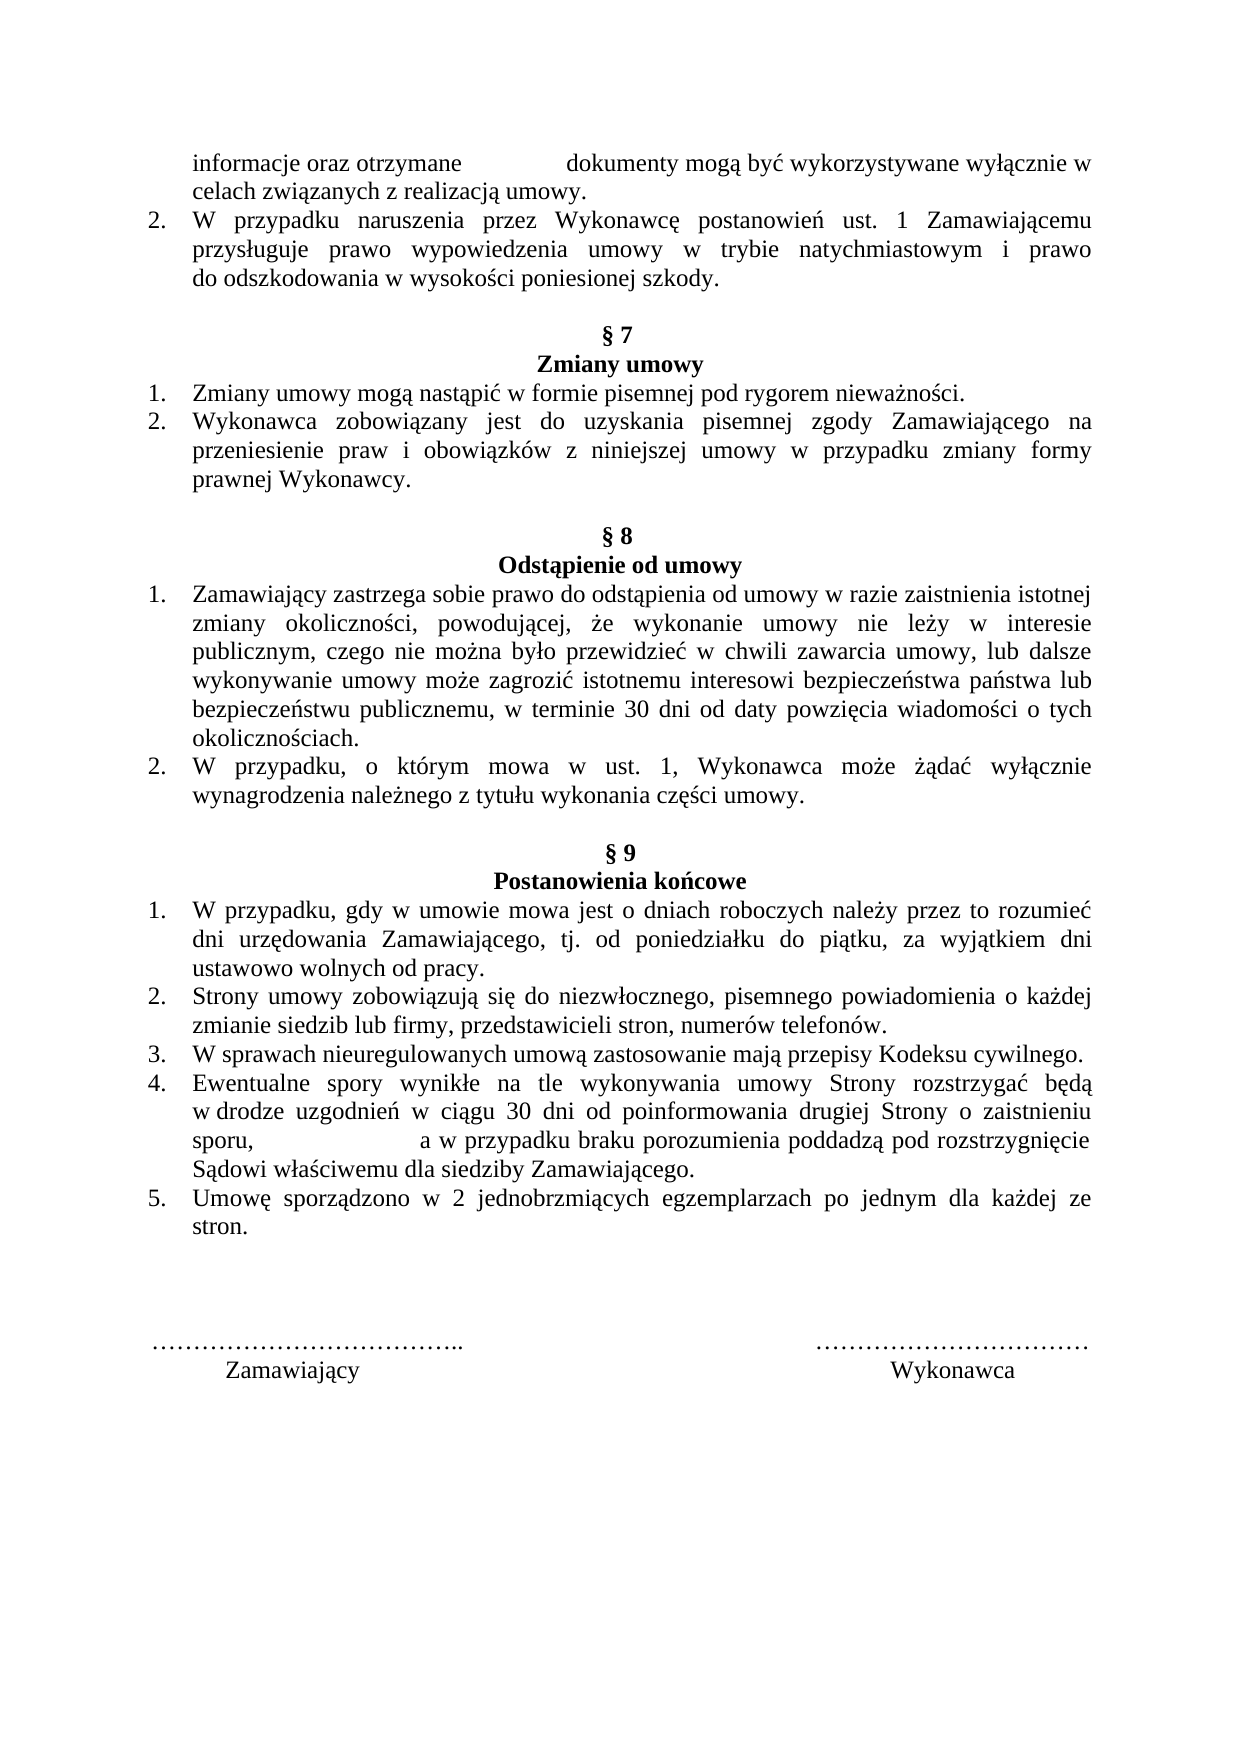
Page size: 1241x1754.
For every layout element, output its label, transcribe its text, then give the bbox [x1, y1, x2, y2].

list Zamawiający zastrzega sobie prawo do odstąpienia od umowy w razie zaistnienia istotnej zmiany okoliczności, powodującej, że wykonanie umowy nie leży w interesie publicznym, czego nie można było przewidzieć w chwili zawarcia umowy, lub dalsze wykonywanie umowy może zagrozić istotnemu interesowi bezpieczeństwa państwa lub bezpieczeństwu publicznemu, w terminie 30 dni od daty powzięcia wiadomości o tych okolicznościach. [148, 579, 1093, 751]
list Umowę sporządzono w 2 jednobrzmiących egzemplarzach po jednym dla każdej ze stron. [148, 1183, 1093, 1240]
text § 7 Zmiany umowy [148, 320, 1093, 378]
list Zmiany umowy mogą nastąpić w formie pisemnej pod rygorem nieważności. [148, 378, 1093, 406]
list W przypadku, gdy w umowie mowa jest o dniach roboczych należy przez to rozumieć dni urzędowania Zamawiającego, tj. od poniedziałku do piątku, za wyjątkiem dni ustawowo wolnych od pracy. [148, 895, 1093, 981]
list Strony umowy zobowiązują się do niezwłocznego, pisemnego powiadomienia o każdej zmianie siedzib lub firmy, przedstawicieli stron, numerów telefonów. [148, 981, 1093, 1039]
list W sprawach nieuregulowanych umową zastosowanie mają przepisy Kodeksu cywilnego. [148, 1039, 1093, 1068]
text § 9 [148, 838, 1093, 866]
list Wykonawca zobowiązany jest do uzyskania pisemnej zgody Zamawiającego na przeniesienie praw i obowiązków z niniejszej umowy w przypadku zmiany formy prawnej Wykonawcy. [148, 406, 1093, 493]
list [148, 148, 1093, 205]
list W przypadku naruszenia przez Wykonawcę postanowień ust. 1 Zamawiającemu przysługuje prawo wypowiedzenia umowy w trybie natychmiastowym i prawo do odszkodowania w wysokości poniesionej szkody. [148, 205, 1093, 291]
text ……………………………….. …………………………… [148, 1326, 1093, 1355]
text § 8 Odstąpienie od umowy [148, 521, 1093, 579]
list W przypadku, o którym mowa w ust. 1, Wykonawca może żądać wyłącznie wynagrodzenia należnego z tytułu wykonania części umowy. [148, 751, 1093, 809]
text Zamawiający Wykonawca [148, 1355, 1093, 1384]
text Postanowienia końcowe [148, 866, 1093, 895]
list Ewentualne spory wynikłe na tle wykonywania umowy Strony rozstrzygać będą w drodze uzgodnień w ciągu 30 dni od poinformowania drugiej Strony o zaistnieniu sporu, a w przypadku braku porozumienia poddadzą pod rozstrzygnięcie Sądowi właściwemu dla siedziby Zamawiającego. [148, 1068, 1093, 1183]
